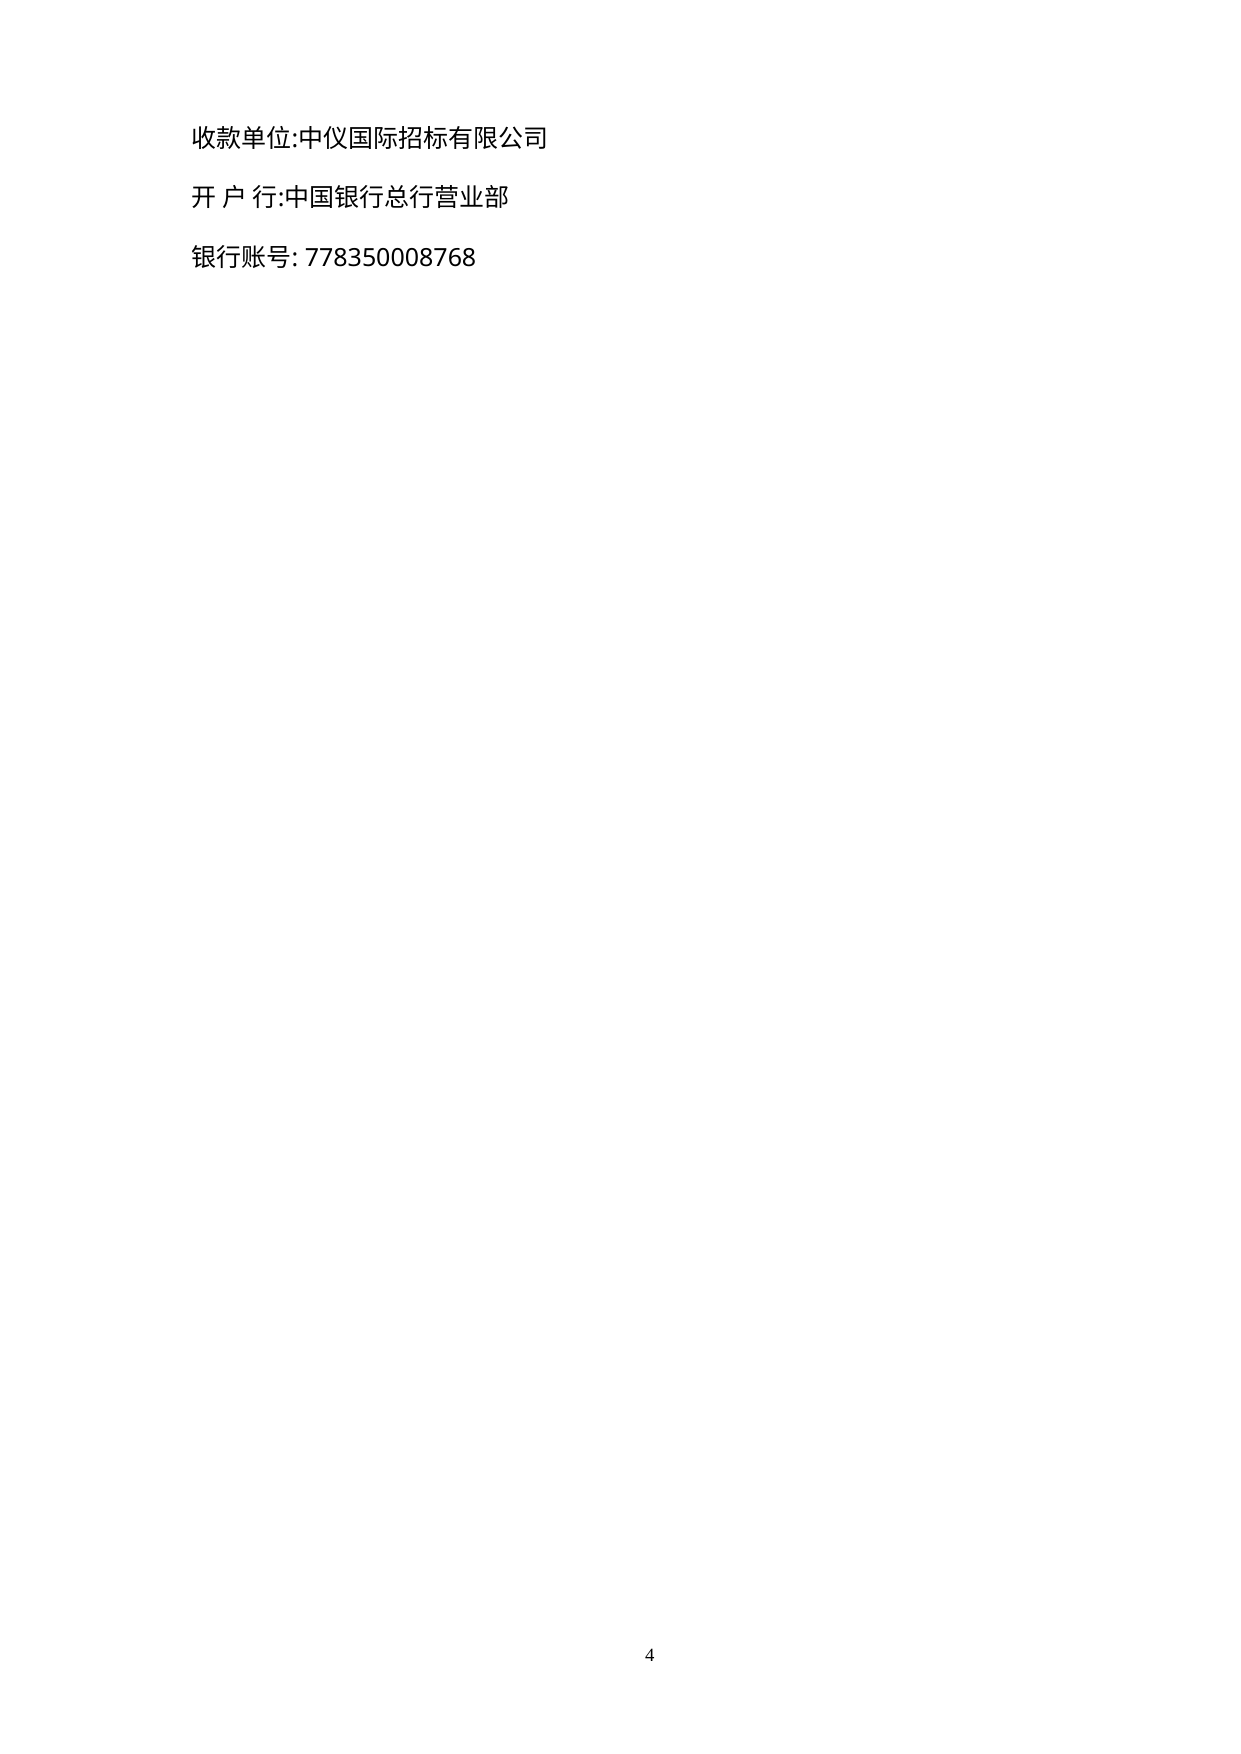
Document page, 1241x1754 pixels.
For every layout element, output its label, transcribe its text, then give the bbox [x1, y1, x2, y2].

text 银行账号: 778350008768 [191, 237, 1152, 273]
text 收款单位:中仪国际招标有限公司 [191, 118, 1152, 154]
text 开 户 行:中国银行总行营业部 [191, 178, 1152, 214]
